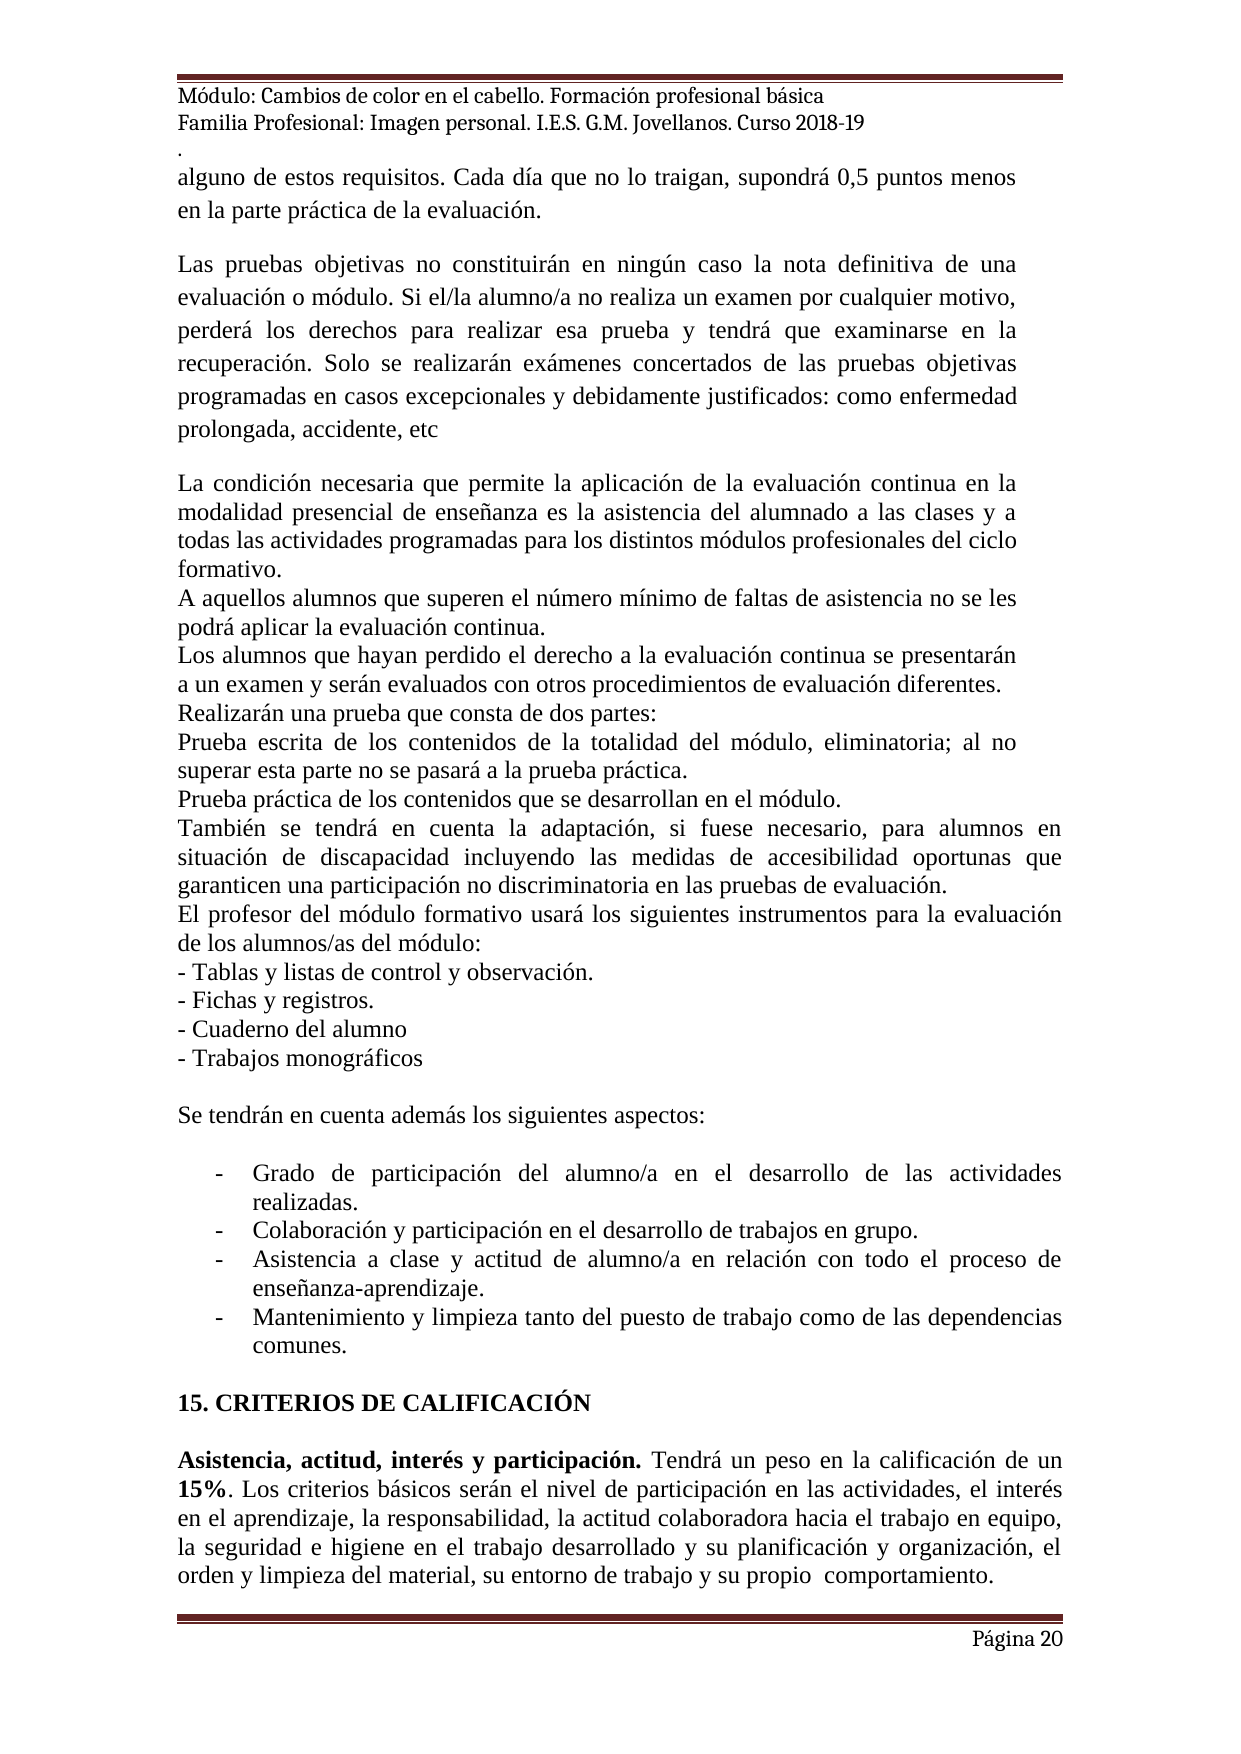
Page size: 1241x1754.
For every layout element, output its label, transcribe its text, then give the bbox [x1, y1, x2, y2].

text Prueba escrita de los contenidos de la totalidad del módulo, eliminatoria; al no superar esta parte no se pasará a la prueba práctica. [177, 727, 1017, 784]
text Los alumnos que hayan perdido el derecho a la evaluación continua se presentarán a un examen y serán evaluados con otros procedimientos de evaluación diferentes. [177, 641, 1017, 698]
text A aquellos alumnos que superen el número mínimo de faltas de asistencia no se les podrá aplicar la evaluación continua. [177, 583, 1017, 641]
text Se tendrán en cuenta además los siguientes aspectos: [177, 1101, 1063, 1129]
text El profesor del módulo formativo usará los siguientes instrumentos para la evaluación de los alumnos/as del módulo: [177, 899, 1063, 957]
list Colaboración y participación en el desarrollo de trabajos en grupo. [215, 1216, 1063, 1244]
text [177, 162, 1017, 224]
text Prueba práctica de los contenidos que se desarrollan en el módulo. [177, 784, 1017, 813]
list Grado de participación del alumno/a en el desarrollo de las actividades realizadas. [215, 1158, 1063, 1216]
list Mantenimiento y limpieza tanto del puesto de trabajo como de las dependencias comunes. [215, 1302, 1063, 1359]
text 15. CRITERIOS DE CALIFICACIÓN [177, 1388, 1063, 1417]
text Las pruebas objetivas no constituirán en ningún caso la nota definitiva de una evaluación o módulo. Si el/la alumno/a no realiza un examen por cualquier motivo, perderá los derechos para realizar esa prueba y tendrá que examinarse en la recuperación. Solo se realizarán exámenes concertados de las pruebas objetivas programadas en casos excepcionales y debidamente justificados: como enfermedad prolongada, accidente, etc [177, 249, 1017, 443]
text - Fichas y registros. [177, 986, 1063, 1014]
text - Trabajos monográficos [177, 1043, 1063, 1072]
text La condición necesaria que permite la aplicación de la evaluación continua en la modalidad presencial de enseñanza es la asistencia del alumnado a las clases y a todas las actividades programadas para los distintos módulos profesionales del ciclo formativo. [177, 468, 1017, 583]
text También se tendrá en cuenta la adaptación, si fuese necesario, para alumnos en situación de discapacidad incluyendo las medidas de accesibilidad oportunas que garanticen una participación no discriminatoria en las pruebas de evaluación. [177, 813, 1063, 899]
text - Tablas y listas de control y observación. [177, 957, 1063, 986]
text Realizarán una prueba que consta de dos partes: [177, 698, 1017, 727]
text - Cuaderno del alumno [177, 1014, 1063, 1043]
text Asistencia, actitud, interés y participación. Tendrá un peso en la calificación de un 15%. Los criterios básicos serán el nivel de participación en las actividades, el interés en el aprendizaje, la responsabilidad, la actitud colaboradora hacia el trabajo en equipo, la seguridad e higiene en el trabajo desarrollado y su planificación y organización, el orden y limpieza del material, su entorno de trabajo y su propio comportamiento. [177, 1446, 1063, 1589]
list Asistencia a clase y actitud de alumno/a en relación con todo el proceso de enseñanza-aprendizaje. [215, 1244, 1063, 1302]
